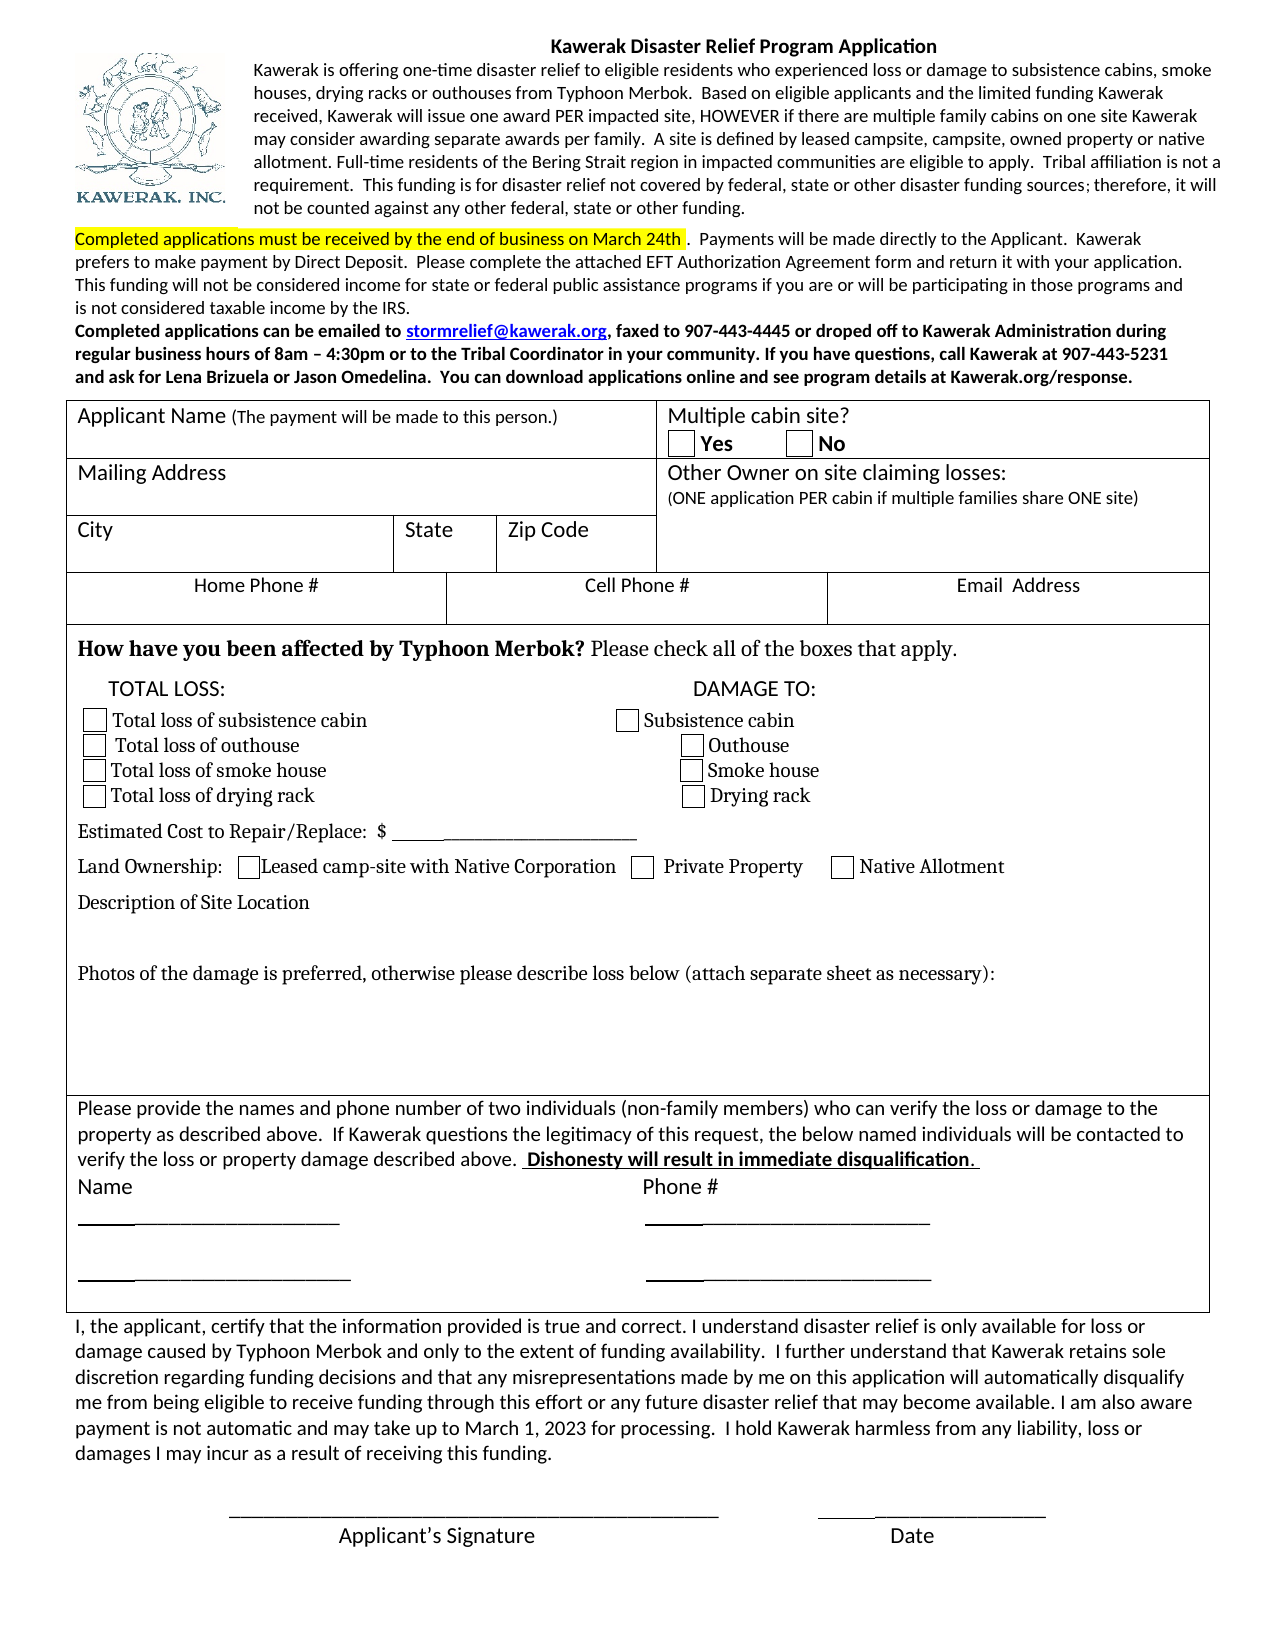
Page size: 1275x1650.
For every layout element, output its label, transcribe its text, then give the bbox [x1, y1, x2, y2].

table_cell State [394, 516, 496, 572]
picture [75, 53, 226, 203]
table_cell Mailing Address [67, 459, 656, 514]
table_cell Home Phone # [67, 573, 446, 623]
text Applicant’s Signature Date [75, 1522, 1200, 1549]
text ___________________________________________ _______________ [75, 1493, 1200, 1522]
table_cell Other Owner on site claiming losses: (ONE application PER cabin if multiple families share ONE site) [657, 459, 1209, 572]
table_cell Cell Phone # [447, 573, 827, 623]
text Completed applications must be received by the end of business on March 24th . Payments will be made directly to the Applicant. Kawerak prefers to make payment by Direct Deposit. Please complete the attached EFT Authorization Agreement form and return it with your application. This funding will not be considered income for state or federal public assistance programs if you are or will be participating in those programs and is not considered taxable income by the IRS. [75, 229, 1200, 319]
table_cell Email Address [828, 573, 1209, 623]
text Completed applications can be emailed to stormrelief@kawerak.org, faxed to 907-443-4445 or droped off to Kawerak Administration during regular business hours of 8am – 4:30pm or to the Tribal Coordinator in your community. If you have questions, call Kawerak at 907-443-5231 and ask for Lena Brizuela or Jason Omedelina. You can download applications online and see program details at Kawerak.org/response. [75, 319, 1200, 388]
text I, the applicant, certify that the information provided is true and correct. I understand disaster relief is only available for loss or damage caused by Typhoon Merbok and only to the extent of funding availability. I further understand that Kawerak retains sole discretion regarding funding decisions and that any misrepresentations made by me on this application will automatically disqualify me from being eligible to receive funding through this effort or any future disaster relief that may become available. I am also aware payment is not automatic and may take up to March 1, 2023 for processing. I hold Kawerak harmless from any liability, loss or damages I may incur as a result of receiving this funding. [75, 1313, 1200, 1466]
table_header Multiple cabin site? Yes No [657, 401, 1209, 457]
table_header Applicant Name (The payment will be made to this person.) [67, 401, 656, 457]
table_cell Please provide the names and phone number of two individuals (non-family members) who can verify the loss or damage to the property as described above. If Kawerak questions the legitimacy of this request, the below named individuals will be contacted to verify the loss or property damage described above. Dishonesty will result in immediate disqualification. Name Phone # __________________ ____________________ ___________________ ____________________ [67, 1096, 1209, 1312]
table_cell Zip Code [497, 516, 656, 572]
table_cell City [67, 516, 393, 572]
table_cell How have you been affected by Typhoon Merbok? Please check all of the boxes that apply. TOTAL LOSS: DAMAGE TO: Total loss of subsistence cabin Subsistence cabin Total loss of outhouse Outhouse Total loss of smoke house Smoke house Total loss of drying rack Drying rack Estimated Cost to Repair/Replace: $ _________________________ Land Ownership: Leased camp-site with Native Corporation Private Property Native Allotment Description of Site Location Photos of the damage is preferred, otherwise please describe loss below (attach separate sheet as necessary): [67, 625, 1209, 1094]
